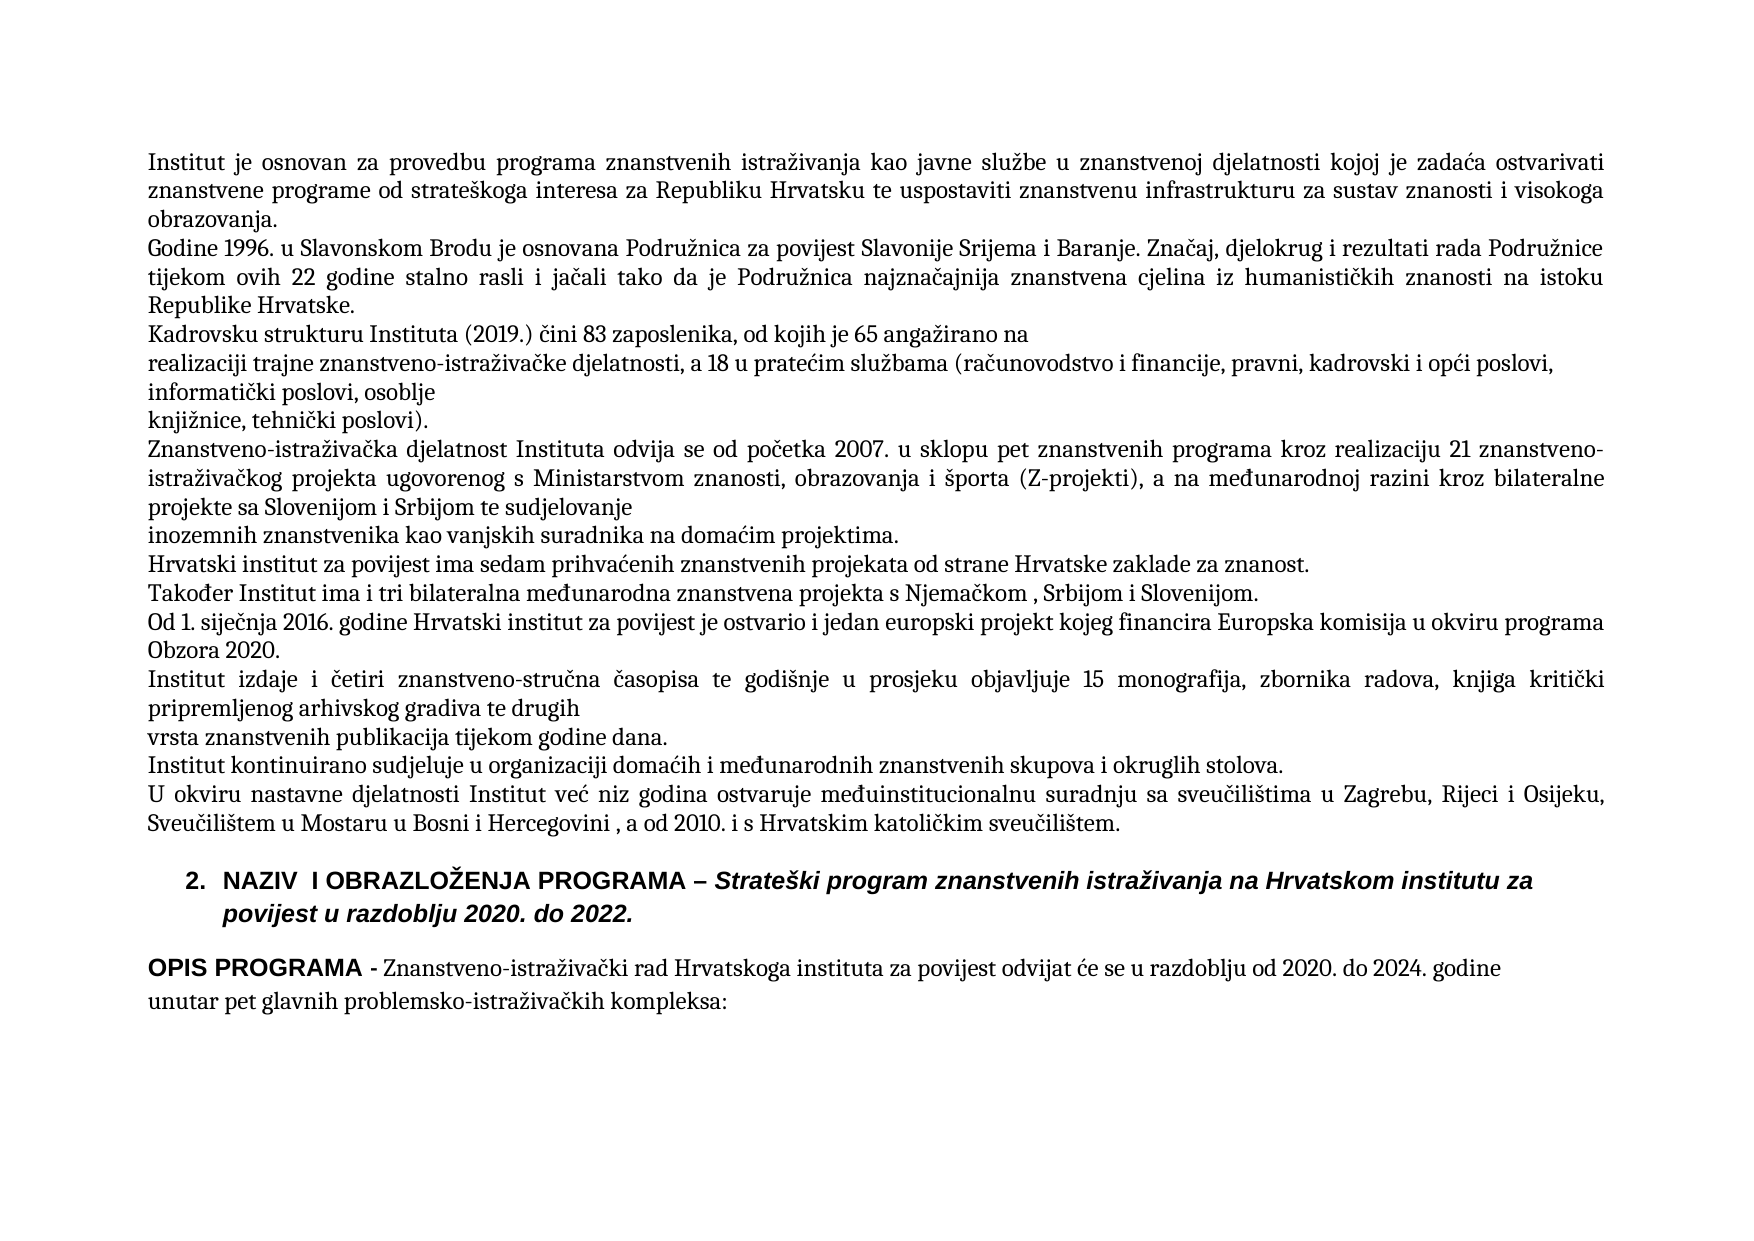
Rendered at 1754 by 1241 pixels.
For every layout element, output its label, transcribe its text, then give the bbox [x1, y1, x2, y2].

text Kadrovsku strukturu Instituta (2019.) čini 83 zaposlenika, od kojih je 65 angažirano na [148, 320, 1606, 349]
text vrsta znanstvenih publikacija tijekom godine dana. [148, 723, 1606, 751]
list NAZIV I OBRAZLOŽENJA PROGRAMA – Strateški program znanstvenih istraživanja na Hrvatskom institutu za povijest u razdoblju 2020. do 2022. [185, 866, 1606, 928]
text Od 1. siječnja 2016. godine Hrvatski institut za povijest je ostvario i jedan europski projekt kojeg financira Europska komisija u okviru programa Obzora 2020. [148, 608, 1606, 665]
text OPIS PROGRAMA - Znanstveno-istraživački rad Hrvatskoga instituta za povijest odvijat će se u razdoblju od 2020. do 2024. godine unutar pet glavnih problemsko-istraživačkih kompleksa: [148, 953, 1545, 1016]
text inozemnih znanstvenika kao vanjskih suradnika na domaćim projektima. [148, 521, 1606, 550]
text Institut kontinuirano sudjeluje u organizaciji domaćih i međunarodnih znanstvenih skupova i okruglih stolova. [148, 751, 1606, 780]
text Institut je osnovan za provedbu programa znanstvenih istraživanja kao javne službe u znanstvenoj djelatnosti kojoj je zadaća ostvarivati znanstvene programe od strateškoga interesa za Republiku Hrvatsku te uspostaviti znanstvenu infrastrukturu za sustav znanosti i visokoga obrazovanja. [148, 148, 1606, 234]
text realizaciji trajne znanstveno-istraživačke djelatnosti, a 18 u pratećim službama (računovodstvo i financije, pravni, kadrovski i opći poslovi, informatički poslovi, osoblje [148, 349, 1606, 406]
text Hrvatski institut za povijest ima sedam prihvaćenih znanstvenih projekata od strane Hrvatske zaklade za znanost. [148, 550, 1606, 579]
text Također Institut ima i tri bilateralna međunarodna znanstvena projekta s Njemačkom , Srbijom i Slovenijom. [148, 579, 1606, 608]
text U okviru nastavne djelatnosti Institut već niz godina ostvaruje međuinstitucionalnu suradnju sa sveučilištima u Zagrebu, Rijeci i Osijeku, Sveučilištem u Mostaru u Bosni i Hercegovini , a od 2010. i s Hrvatskim katoličkim sveučilištem. [148, 780, 1606, 838]
text knjižnice, tehnički poslovi). [148, 406, 1606, 435]
text Godine 1996. u Slavonskom Brodu je osnovana Podružnica za povijest Slavonije Srijema i Baranje. Značaj, djelokrug i rezultati rada Podružnice tijekom ovih 22 godine stalno rasli i jačali tako da je Podružnica najznačajnija znanstvena cjelina iz humanističkih znanosti na istoku Republike Hrvatske. [148, 234, 1606, 320]
text Institut izdaje i četiri znanstveno-stručna časopisa te godišnje u prosjeku objavljuje 15 monografija, zbornika radova, knjiga kritički pripremljenog arhivskog gradiva te drugih [148, 665, 1606, 723]
text Znanstveno-istraživačka djelatnost Instituta odvija se od početka 2007. u sklopu pet znanstvenih programa kroz realizaciju 21 znanstveno-istraživačkog projekta ugovorenog s Ministarstvom znanosti, obrazovanja i športa (Z-projekti), a na međunarodnoj razini kroz bilateralne projekte sa Slovenijom i Srbijom te sudjelovanje [148, 435, 1606, 521]
